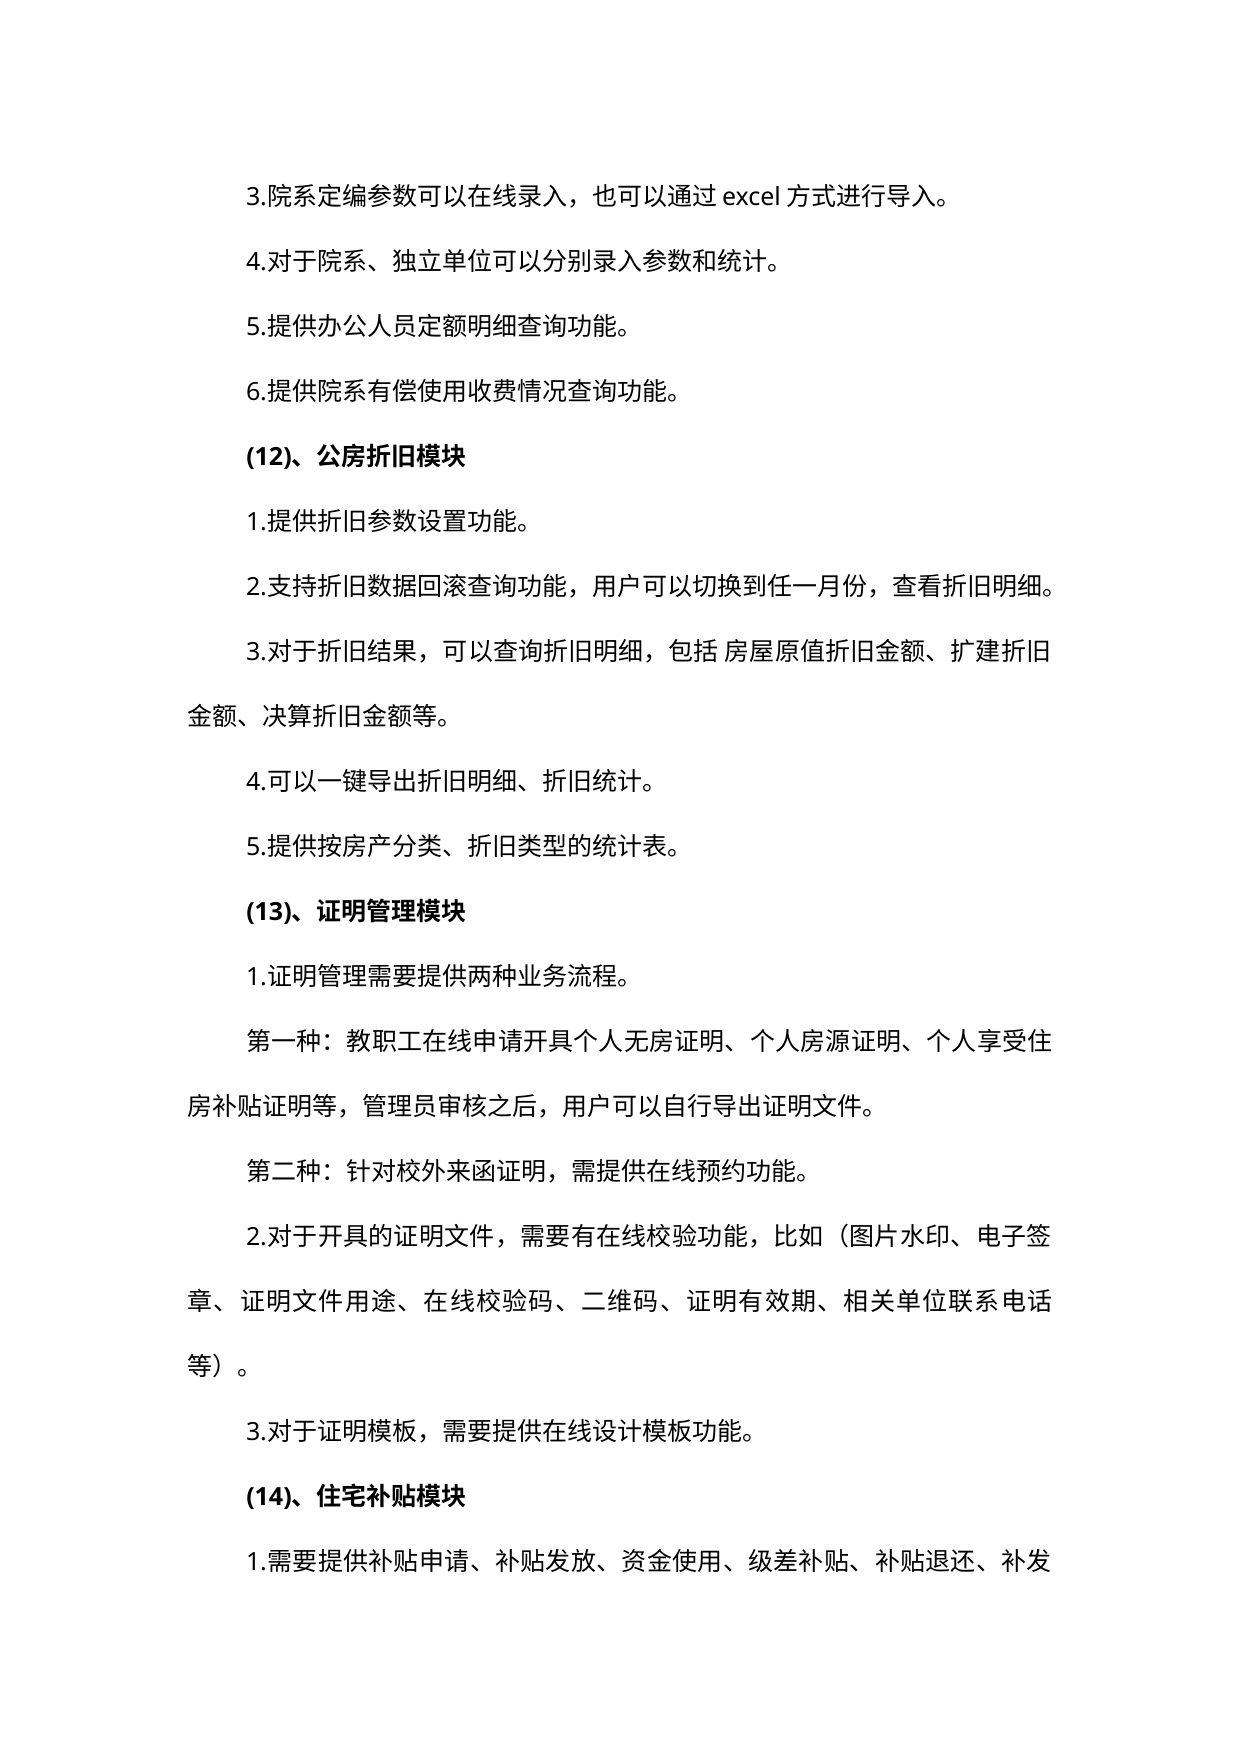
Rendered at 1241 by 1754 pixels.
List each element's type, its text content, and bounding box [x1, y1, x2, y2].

text 4.对于院系、独立单位可以分别录入参数和统计。 [187, 227, 1053, 292]
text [187, 1527, 1053, 1592]
text 5.提供办公人员定额明细查询功能。 [187, 292, 1053, 357]
text (13)、证明管理模块 [187, 877, 1053, 942]
text 3.院系定编参数可以在线录入，也可以通过excel方式进行导入。 [187, 162, 1053, 227]
text 5.提供按房产分类、折旧类型的统计表。 [187, 812, 1053, 877]
text 第一种：教职工在线申请开具个人无房证明、个人房源证明、个人享受住房补贴证明等，管理员审核之后，用户可以自行导出证明文件。 [187, 1007, 1053, 1137]
text 3.对于证明模板，需要提供在线设计模板功能。 [187, 1397, 1053, 1462]
text 4.可以一键导出折旧明细、折旧统计。 [187, 747, 1053, 812]
text 6.提供院系有偿使用收费情况查询功能。 [187, 357, 1053, 422]
text 2.对于开具的证明文件，需要有在线校验功能，比如（图片水印、电子签章、证明文件用途、在线校验码、二维码、证明有效期、相关单位联系电话等）。 [187, 1202, 1053, 1397]
text 2.支持折旧数据回滚查询功能，用户可以切换到任一月份，查看折旧明细。 [187, 552, 1053, 617]
text (14)、住宅补贴模块 [187, 1462, 1053, 1527]
text 第二种：针对校外来函证明，需提供在线预约功能。 [187, 1137, 1053, 1202]
text 1.证明管理需要提供两种业务流程。 [187, 942, 1053, 1007]
text 3.对于折旧结果，可以查询折旧明细，包括 房屋原值折旧金额、扩建折旧金额、决算折旧金额等。 [187, 617, 1053, 747]
text 1.提供折旧参数设置功能。 [187, 487, 1053, 552]
text (12)、公房折旧模块 [187, 422, 1053, 487]
